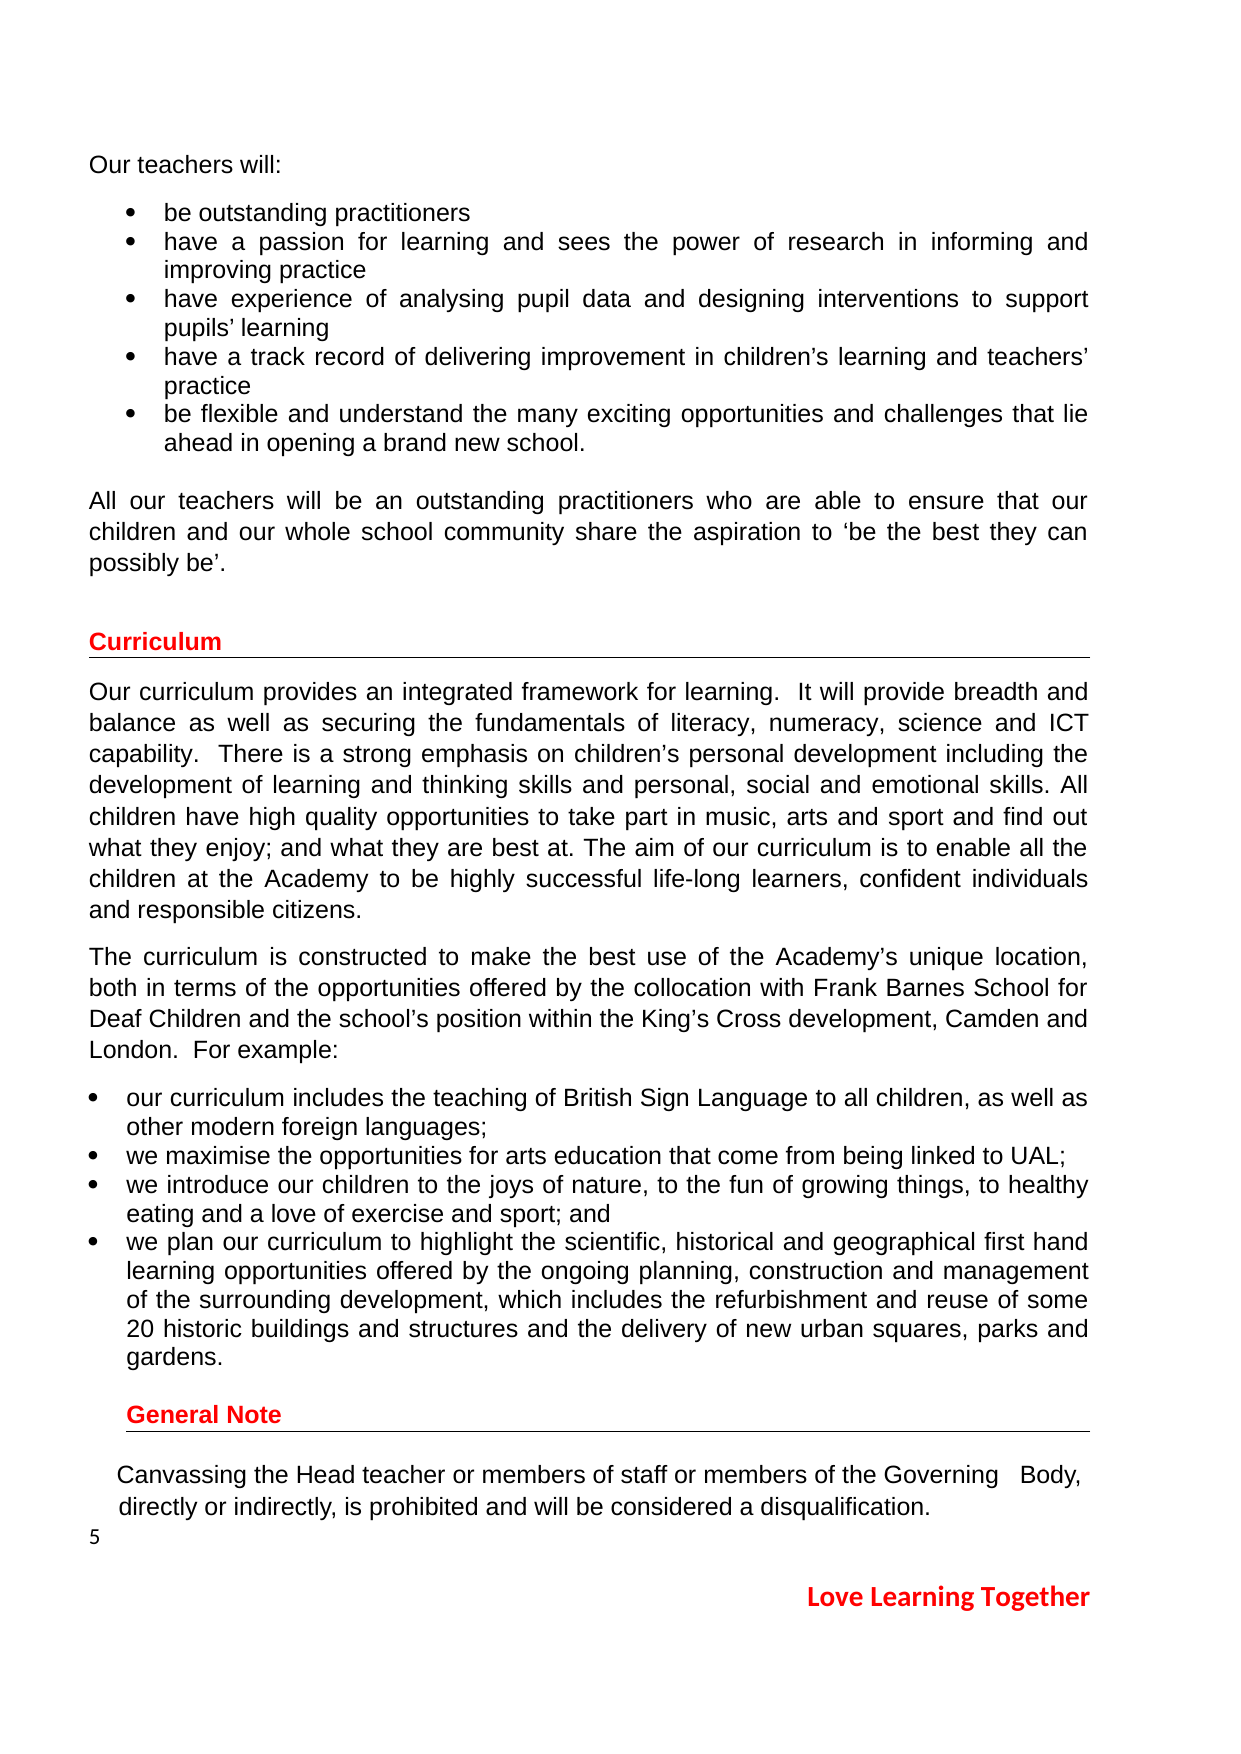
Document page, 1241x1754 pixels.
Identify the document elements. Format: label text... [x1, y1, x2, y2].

text Canvassing the Head teacher or members of staff or members of the Governing Body, directly or indirectly, is prohibited and will be considered a disqualification. [89, 1461, 1090, 1520]
list be flexible and understand the many exciting opportunities and challenges that lie ahead in opening a brand new school. [126, 399, 1090, 457]
list we plan our curriculum to highlight the scientific, historical and geographical first hand learning opportunities offered by the ongoing planning, construction and management of the surrounding development, which includes the refurbishment and reuse of some 20 historic buildings and structures and the delivery of new urban squares, parks and gardens. [89, 1227, 1090, 1371]
text The curriculum is constructed to make the best use of the Academy’s unique location, both in terms of the opportunities offered by the collocation with Frank Barnes School for Deaf Children and the school’s position within the King’s Cross development, Camden and London. For example: [89, 942, 1090, 1064]
text Curriculum [89, 627, 1090, 657]
text Our teachers will: [89, 150, 1090, 179]
text All our teachers will be an outstanding practitioners who are able to ensure that our children and our whole school community share the aspiration to ‘be the best they can possibly be’. [89, 486, 1090, 577]
list be outstanding practitioners [126, 198, 1090, 227]
list have a track record of delivering improvement in children’s learning and teachers’ practice [126, 342, 1090, 399]
list we introduce our children to the joys of nature, to the fun of growing things, to healthy eating and a love of exercise and sport; and [89, 1170, 1090, 1227]
list General Note [126, 1400, 1090, 1431]
list have a passion for learning and sees the power of research in informing and improving practice [126, 227, 1090, 284]
list our curriculum includes the teaching of British Sign Language to all children, as well as other modern foreign languages; [89, 1083, 1090, 1141]
list have experience of analysing pupil data and designing interventions to support pupils’ learning [126, 284, 1090, 342]
text Our curriculum provides an integrated framework for learning. It will provide breadth and balance as well as securing the fundamentals of literacy, numeracy, science and ICT capability. There is a strong emphasis on children’s personal development including the development of learning and thinking skills and personal, social and emotional skills. All children have high quality opportunities to take part in music, arts and sport and find out what they enjoy; and what they are best at. The aim of our curriculum is to enable all the children at the Academy to be highly successful life-long learners, confident individuals and responsible citizens. [89, 677, 1090, 923]
list we maximise the opportunities for arts education that come from being linked to UAL; [89, 1141, 1090, 1170]
